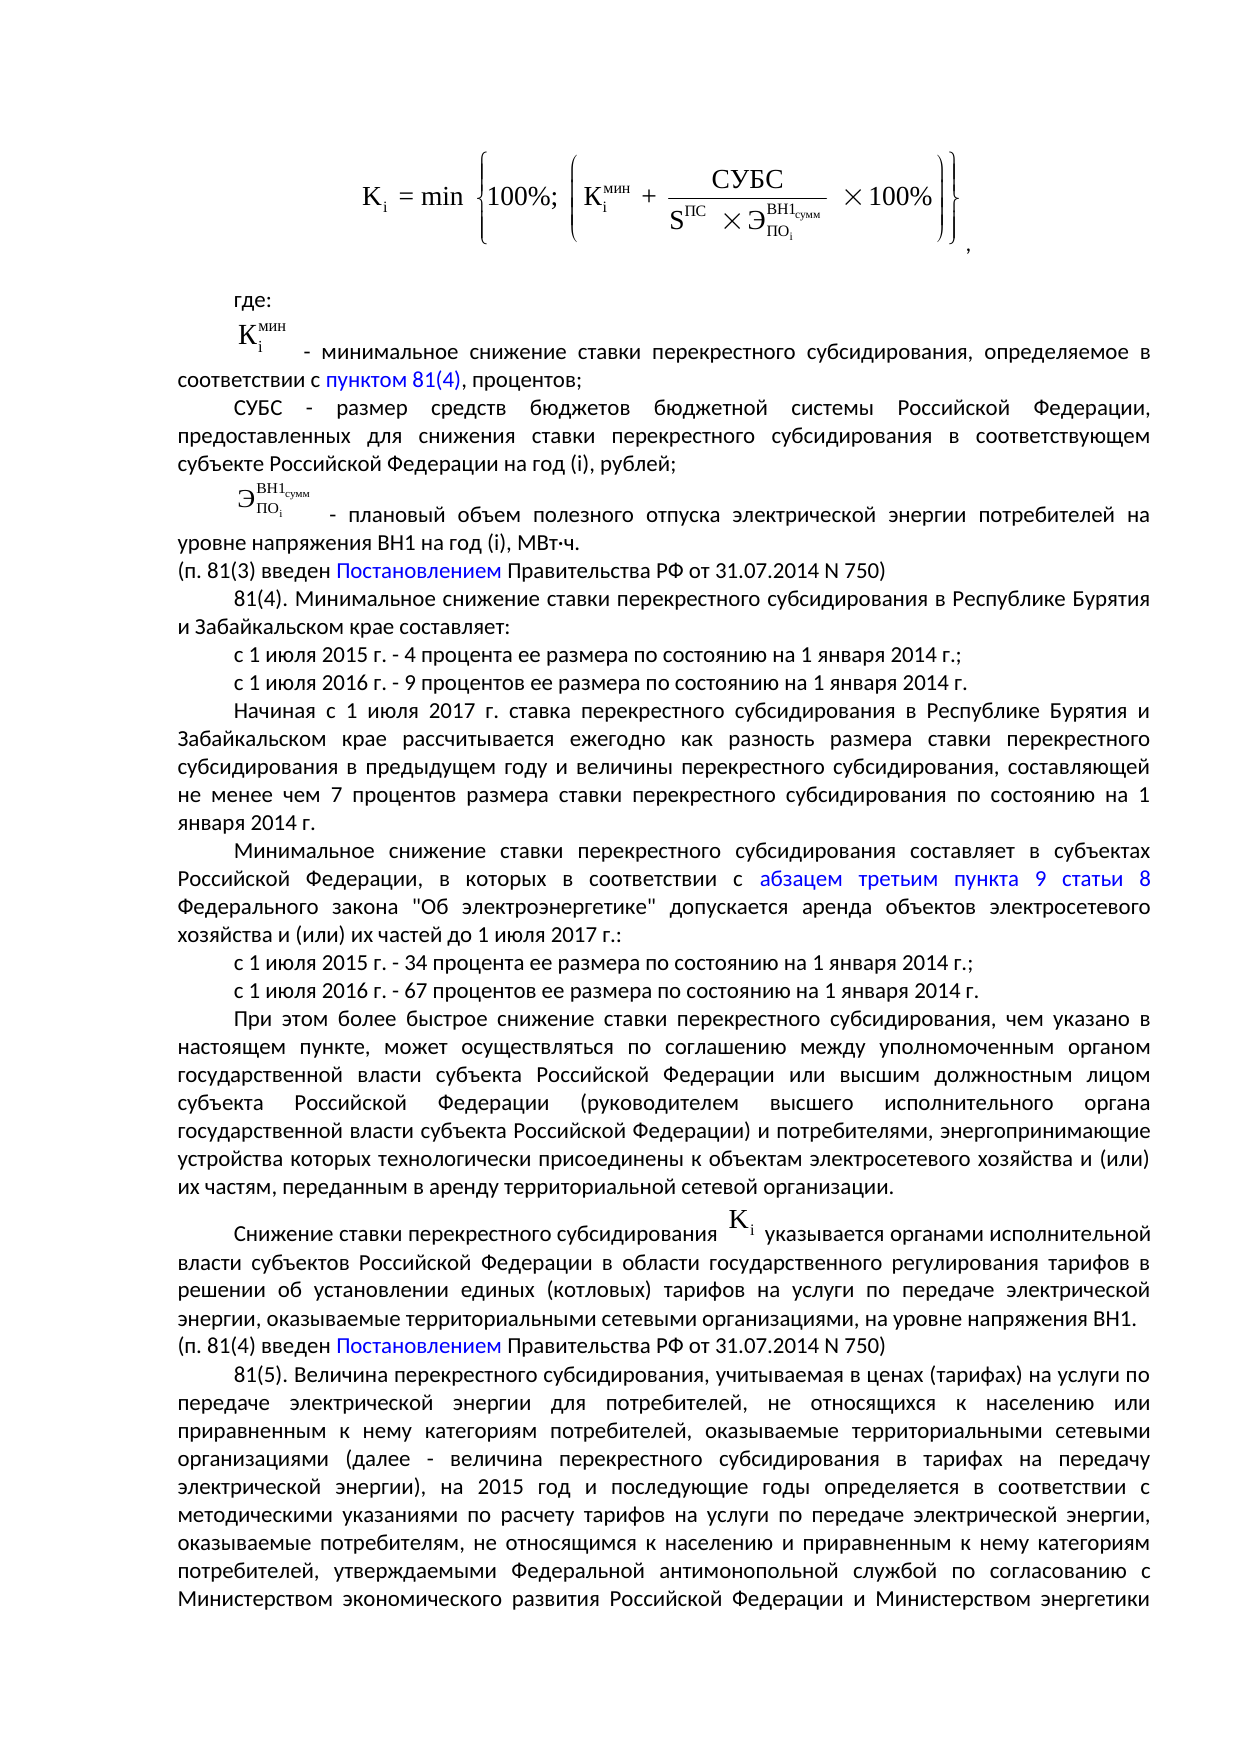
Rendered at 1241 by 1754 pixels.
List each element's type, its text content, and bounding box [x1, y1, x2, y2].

text 81(4). Минимальное снижение ставки перекрестного субсидирования в Республике Бурятия и Забайкальском крае составляет: [177, 584, 1152, 640]
text (п. 81(4) введен Постановлением Правительства РФ от 31.07.2014 N 750) [177, 1332, 1152, 1360]
text При этом более быстрое снижение ставки перекрестного субсидирования, чем указано в настоящем пункте, может осуществляться по соглашению между уполномоченным органом государственной власти субъекта Российской Федерации или высшим должностным лицом субъекта Российской Федерации (руководителем высшего исполнительного органа государственной власти субъекта Российской Федерации) и потребителями, энергопринимающие устройства которых технологически присоединены к объектам электросетевого хозяйства и (или) их частям, переданным в аренду территориальной сетевой организации. [177, 1004, 1152, 1201]
text Минимальное снижение ставки перекрестного субсидирования составляет в субъектах Российской Федерации, в которых в соответствии с абзацем третьим пункта 9 статьи 8 Федерального закона "Об электроэнергетике" допускается аренда объектов электросетевого хозяйства и (или) их частей до 1 июля 2017 г.: [177, 836, 1152, 948]
text СУБС - размер средств бюджетов бюджетной системы Российской Федерации, предоставленных для снижения ставки перекрестного субсидирования в соответствующем субъекте Российской Федерации на год (i), рублей; [177, 393, 1152, 477]
text (п. 81(3) введен Постановлением Правительства РФ от 31.07.2014 N 750) [177, 556, 1152, 584]
text где: [177, 285, 1152, 313]
text с 1 июля 2016 г. - 9 процентов ее размера по состоянию на 1 января 2014 г. [177, 668, 1152, 696]
text - плановый объем полезного отпуска электрической энергии потребителей на уровне напряжения ВН1 на год (i), МВт·ч. [177, 477, 1152, 556]
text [177, 1360, 1152, 1612]
text Снижение ставки перекрестного субсидирования указывается органами исполнительной власти субъектов Российской Федерации в области государственного регулирования тарифов в решении об установлении единых (котловых) тарифов на услуги по передаче электрической энергии, оказываемые территориальными сетевыми организациями, на уровне напряжения ВН1. [177, 1201, 1152, 1332]
text - минимальное снижение ставки перекрестного субсидирования, определяемое в соответствии с пунктом 81(4), процентов; [177, 313, 1152, 393]
text с 1 июля 2015 г. - 4 процента ее размера по состоянию на 1 января 2014 г.; [177, 640, 1152, 668]
text Начиная с 1 июля 2017 г. ставка перекрестного субсидирования в Республике Бурятия и Забайкальском крае рассчитывается ежегодно как разность размера ставки перекрестного субсидирования в предыдущем году и величины перекрестного субсидирования, составляющей не менее чем 7 процентов размера ставки перекрестного субсидирования по состоянию на 1 января 2014 г. [177, 696, 1152, 836]
text с 1 июля 2015 г. - 34 процента ее размера по состоянию на 1 января 2014 г.; [177, 948, 1152, 976]
text с 1 июля 2016 г. - 67 процентов ее размера по состоянию на 1 января 2014 г. [177, 976, 1152, 1004]
text , [177, 146, 1152, 257]
